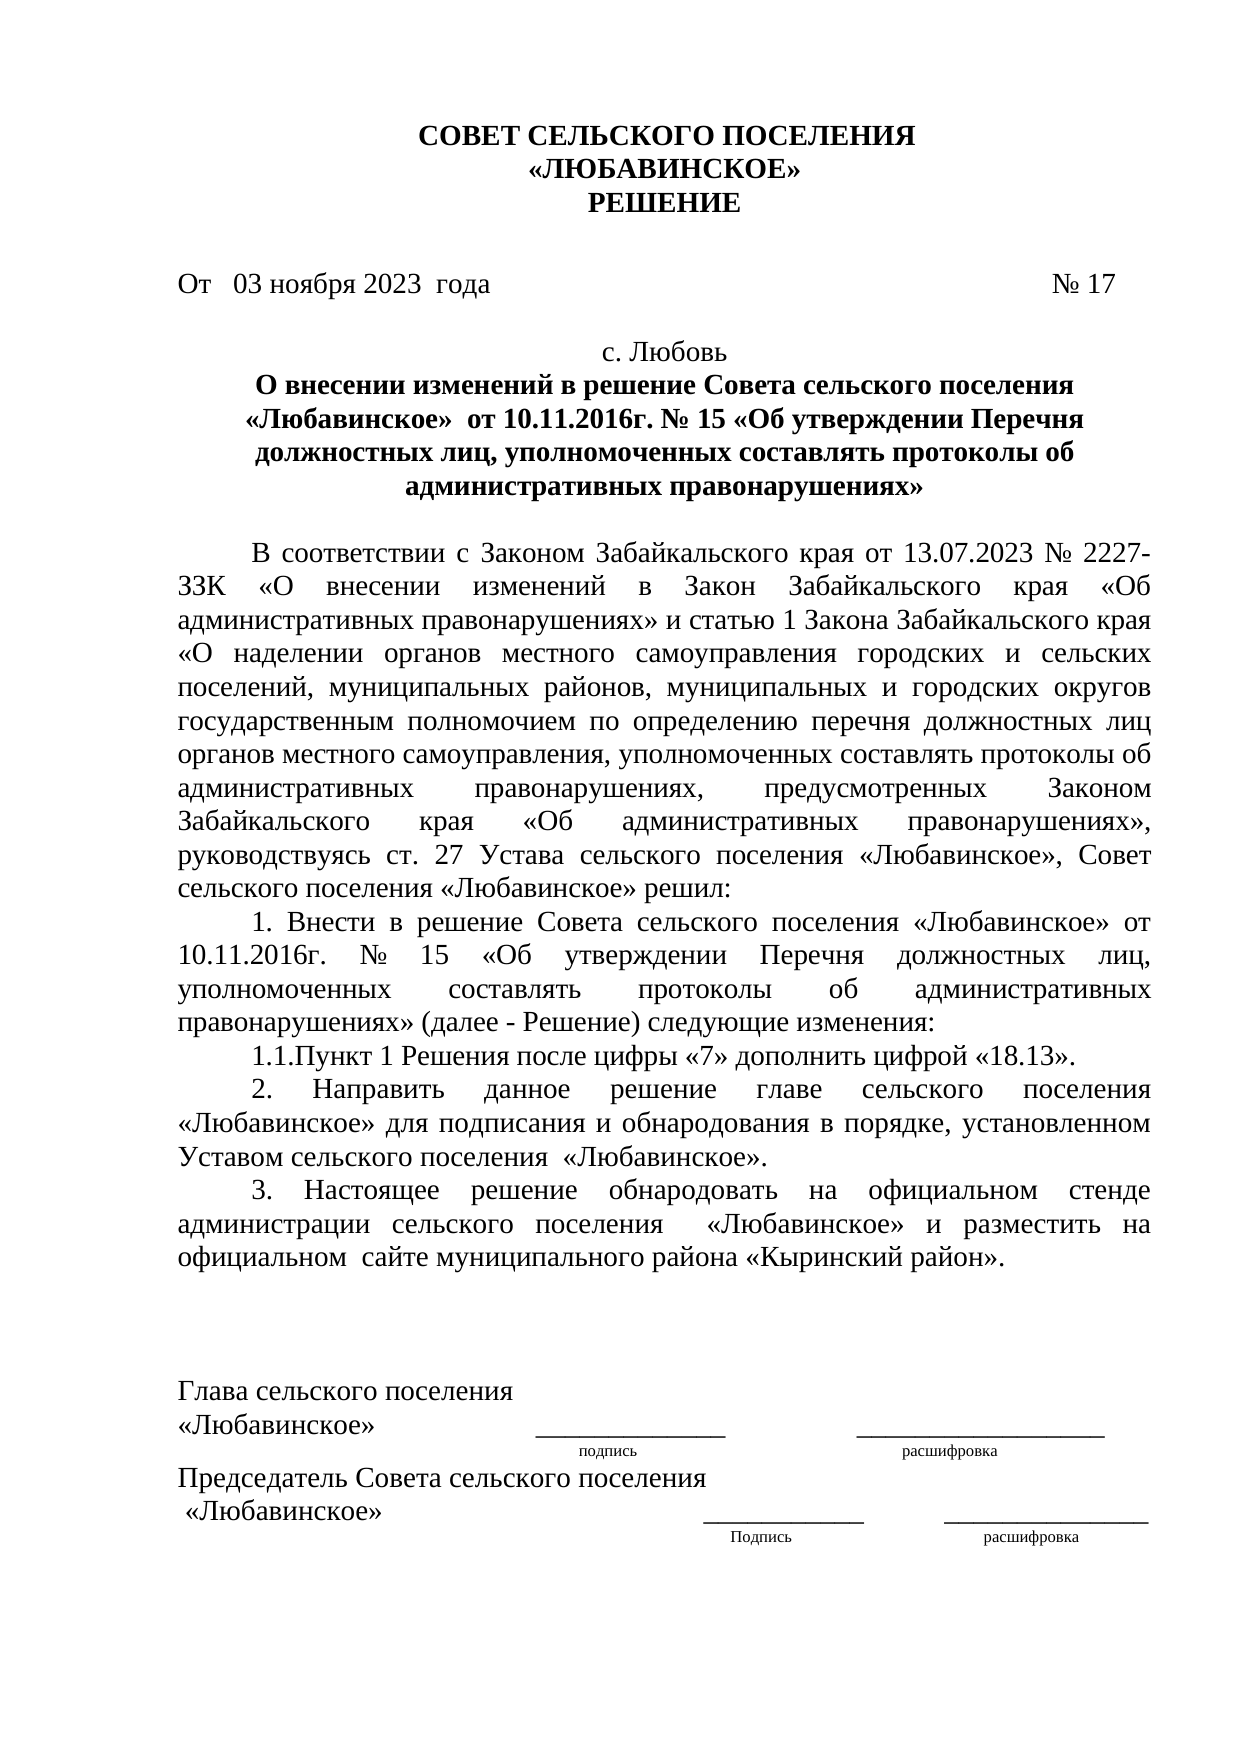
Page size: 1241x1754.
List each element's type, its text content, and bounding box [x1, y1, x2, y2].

text «Любавинское» ___________ ______________ [177, 1493, 1152, 1527]
text СОВЕТ СЕЛЬСКОГО ПОСЕЛЕНИЯ [177, 118, 1152, 152]
text От 03 ноября 2023 года № 17 [177, 267, 1152, 300]
text Председатель Совета сельского поселения [177, 1460, 1152, 1493]
text 1.1.Пункт 1 Решения после цифры «7» дополнить цифрой «18.13». [177, 1038, 1152, 1072]
text «Любавинское» _____________ _________________ [177, 1407, 1152, 1441]
text с. Любовь [177, 334, 1152, 367]
text «ЛЮБАВИНСКОЕ» [177, 152, 1152, 185]
text 2. Направить данное решение главе сельского поселения «Любавинское» для подписания и обнародования в порядке, установленном Уставом сельского поселения «Любавинское». [177, 1072, 1152, 1172]
text Глава сельского поселения [177, 1373, 1152, 1407]
text 3. Настоящее решение обнародовать на официальном стенде администрации сельского поселения «Любавинское» и разместить на официальном сайте муниципального района «Кыринский район». [177, 1172, 1152, 1273]
text 1. Внести в решение Совета сельского поселения «Любавинское» от 10.11.2016г. № 15 «Об утверждении Перечня должностных лиц, уполномоченных составлять протоколы об административных правонарушениях» (далее - Решение) следующие изменения: [177, 904, 1152, 1038]
text подпись расшифровка [177, 1441, 1152, 1460]
text Подпись расшифровка [177, 1527, 1152, 1546]
text О внесении изменений в решение Совета сельского поселения «Любавинское» от 10.11.2016г. № 15 «Об утверждении Перечня должностных лиц, уполномоченных составлять протоколы об административных правонарушениях» [177, 367, 1152, 501]
text РЕШЕНИЕ [177, 185, 1152, 219]
text В соответствии с Законом Забайкальского края от 13.07.2023 № 2227-ЗЗК «О внесении изменений в Закон Забайкальского края «Об административных правонарушениях» и статью 1 Закона Забайкальского края «О наделении органов местного самоуправления городских и сельских поселений, муниципальных районов, муниципальных и городских округов государственным полномочием по определению перечня должностных лиц органов местного самоуправления, уполномоченных составлять протоколы об административных правонарушениях, предусмотренных Законом Забайкальского края «Об административных правонарушениях», руководствуясь ст. 27 Устава сельского поселения «Любавинское», Совет сельского поселения «Любавинское» решил: [177, 535, 1152, 904]
